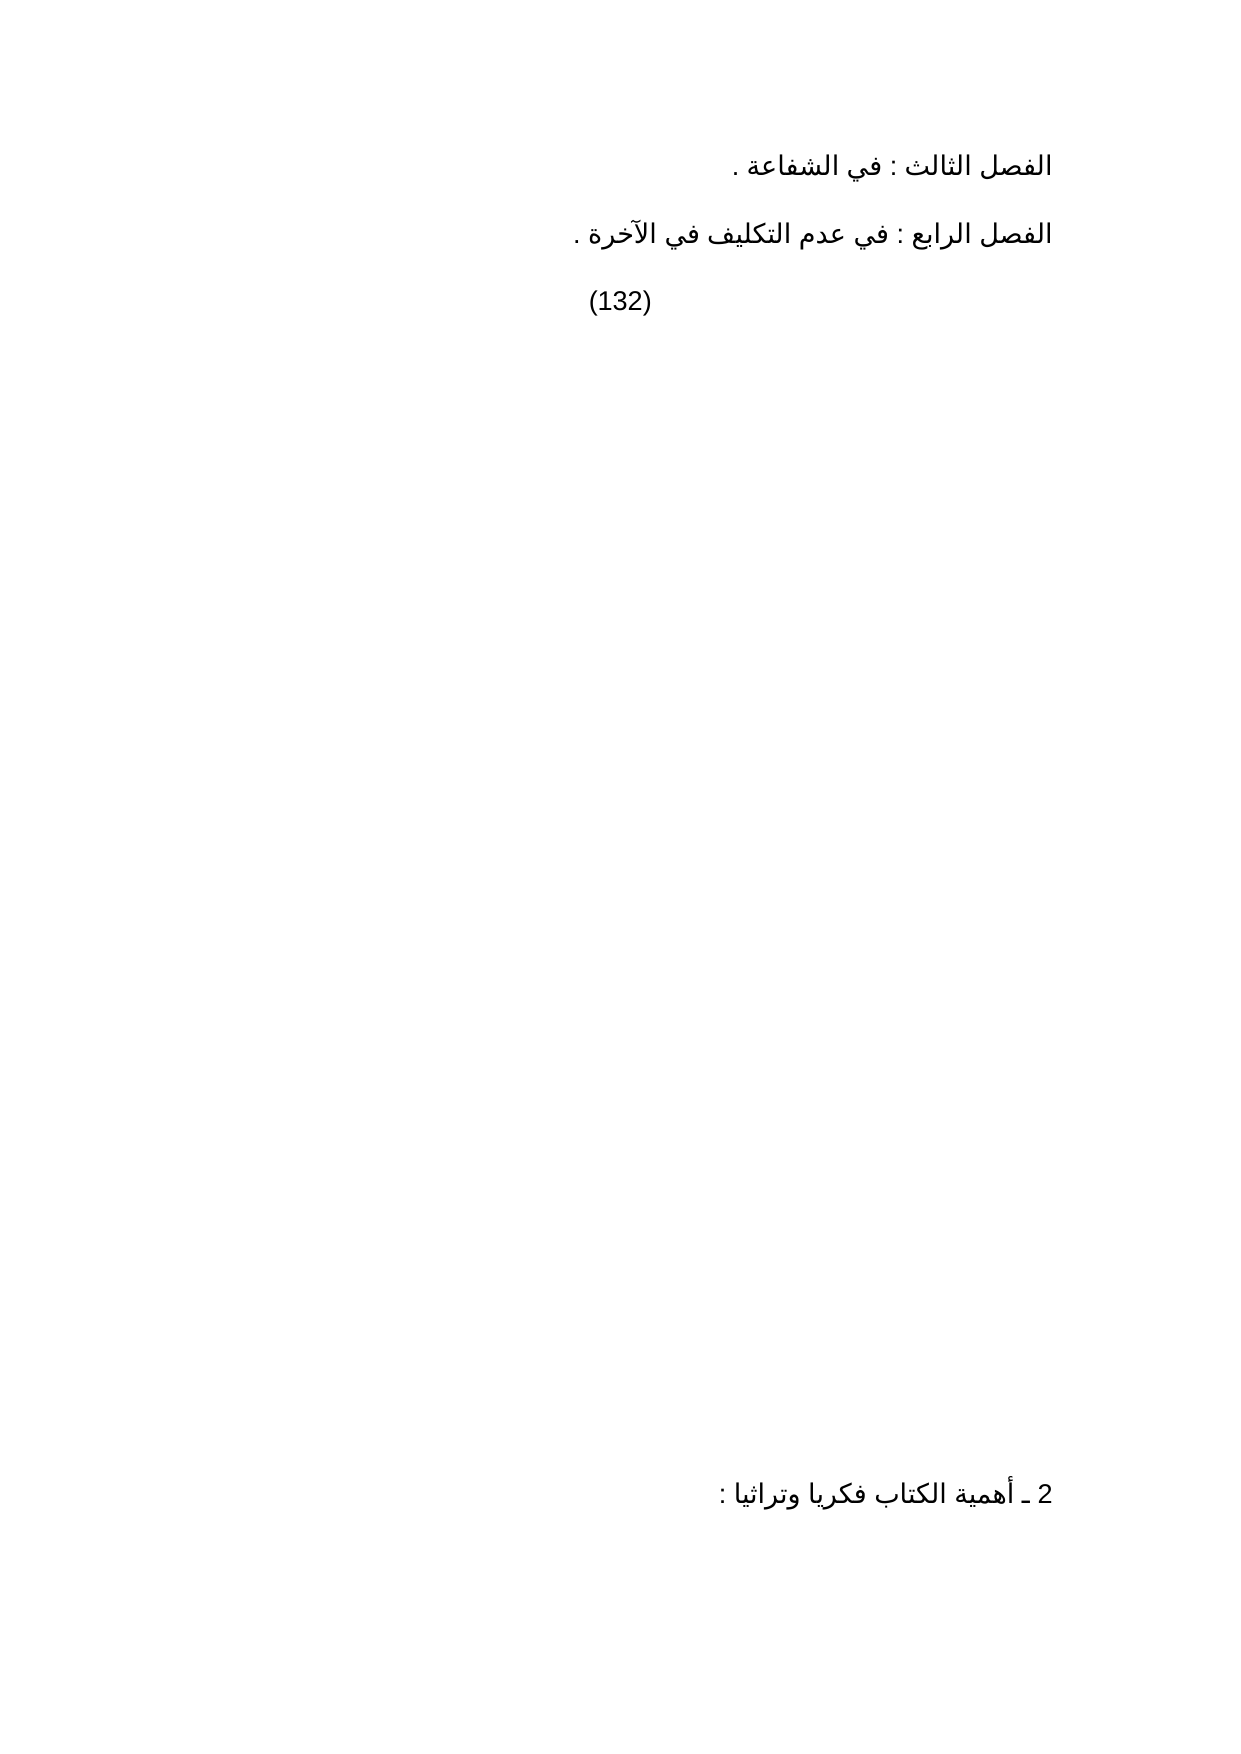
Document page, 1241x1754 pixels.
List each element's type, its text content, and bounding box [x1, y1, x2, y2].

text الفصل الثالث : في الشفاعة . [187, 150, 1053, 181]
text (132) [187, 285, 1053, 317]
text الفصل الرابع : في عدم التكليف في الآخرة . [187, 218, 1053, 249]
text 2 ـ أهمية الكتاب فكريا وتراثيا : [187, 1478, 1053, 1509]
